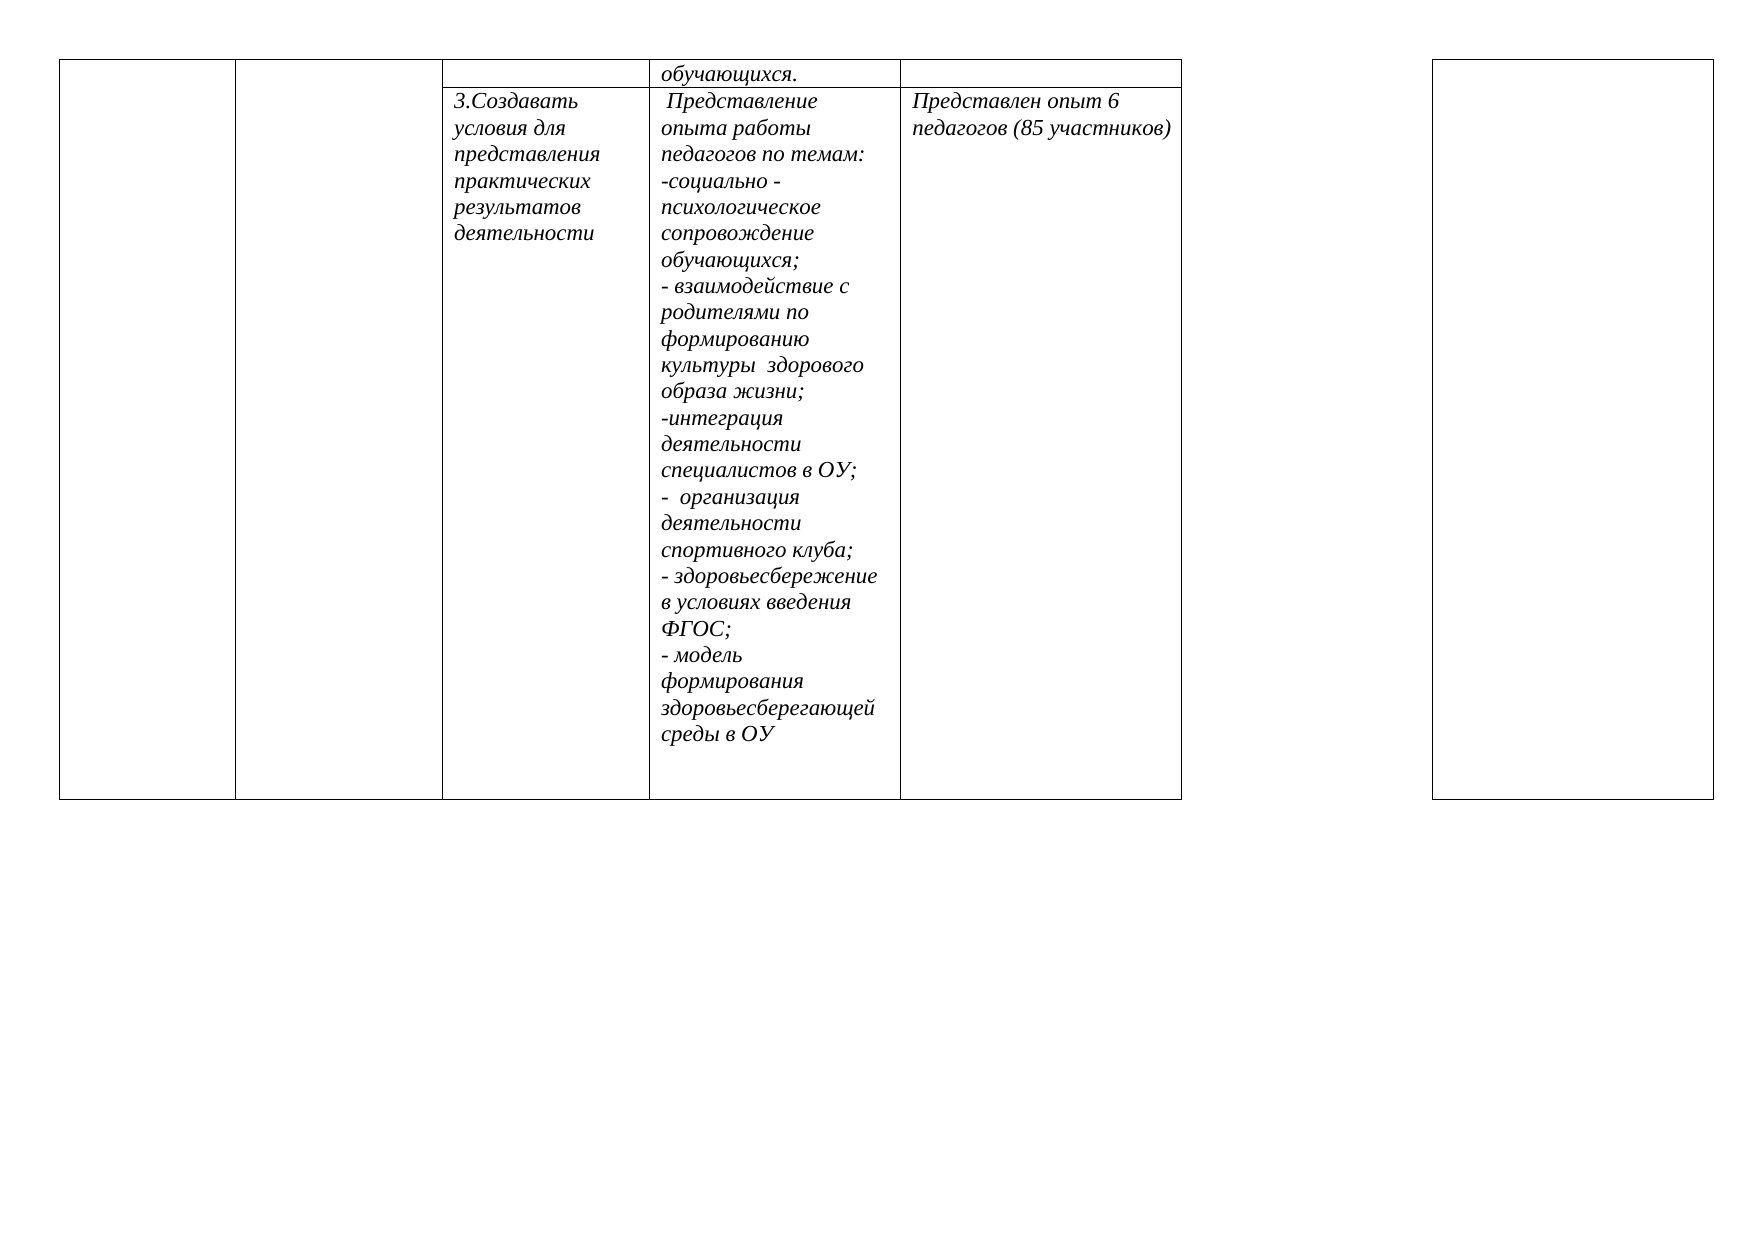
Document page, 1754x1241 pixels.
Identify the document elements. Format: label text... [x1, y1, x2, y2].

table_cell 3.Создавать условия для представления практических результатов деятельности [443, 88, 649, 799]
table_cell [650, 60, 900, 87]
table_cell Представление опыта работы педагогов по темам: -социально - психологическое сопровождение обучающихся; - взаимодействие с родителями по формированию культуры здорового образа жизни; -интеграция деятельности специалистов в ОУ; - организация деятельности спортивного клуба; - здоровьесбережение в условиях введения ФГОС; - модель формирования здоровьесберегающей среды в ОУ [650, 88, 900, 799]
table_cell Представлен опыт 6 педагогов (85 участников) [901, 88, 1181, 799]
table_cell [443, 60, 649, 87]
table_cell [901, 60, 1181, 87]
